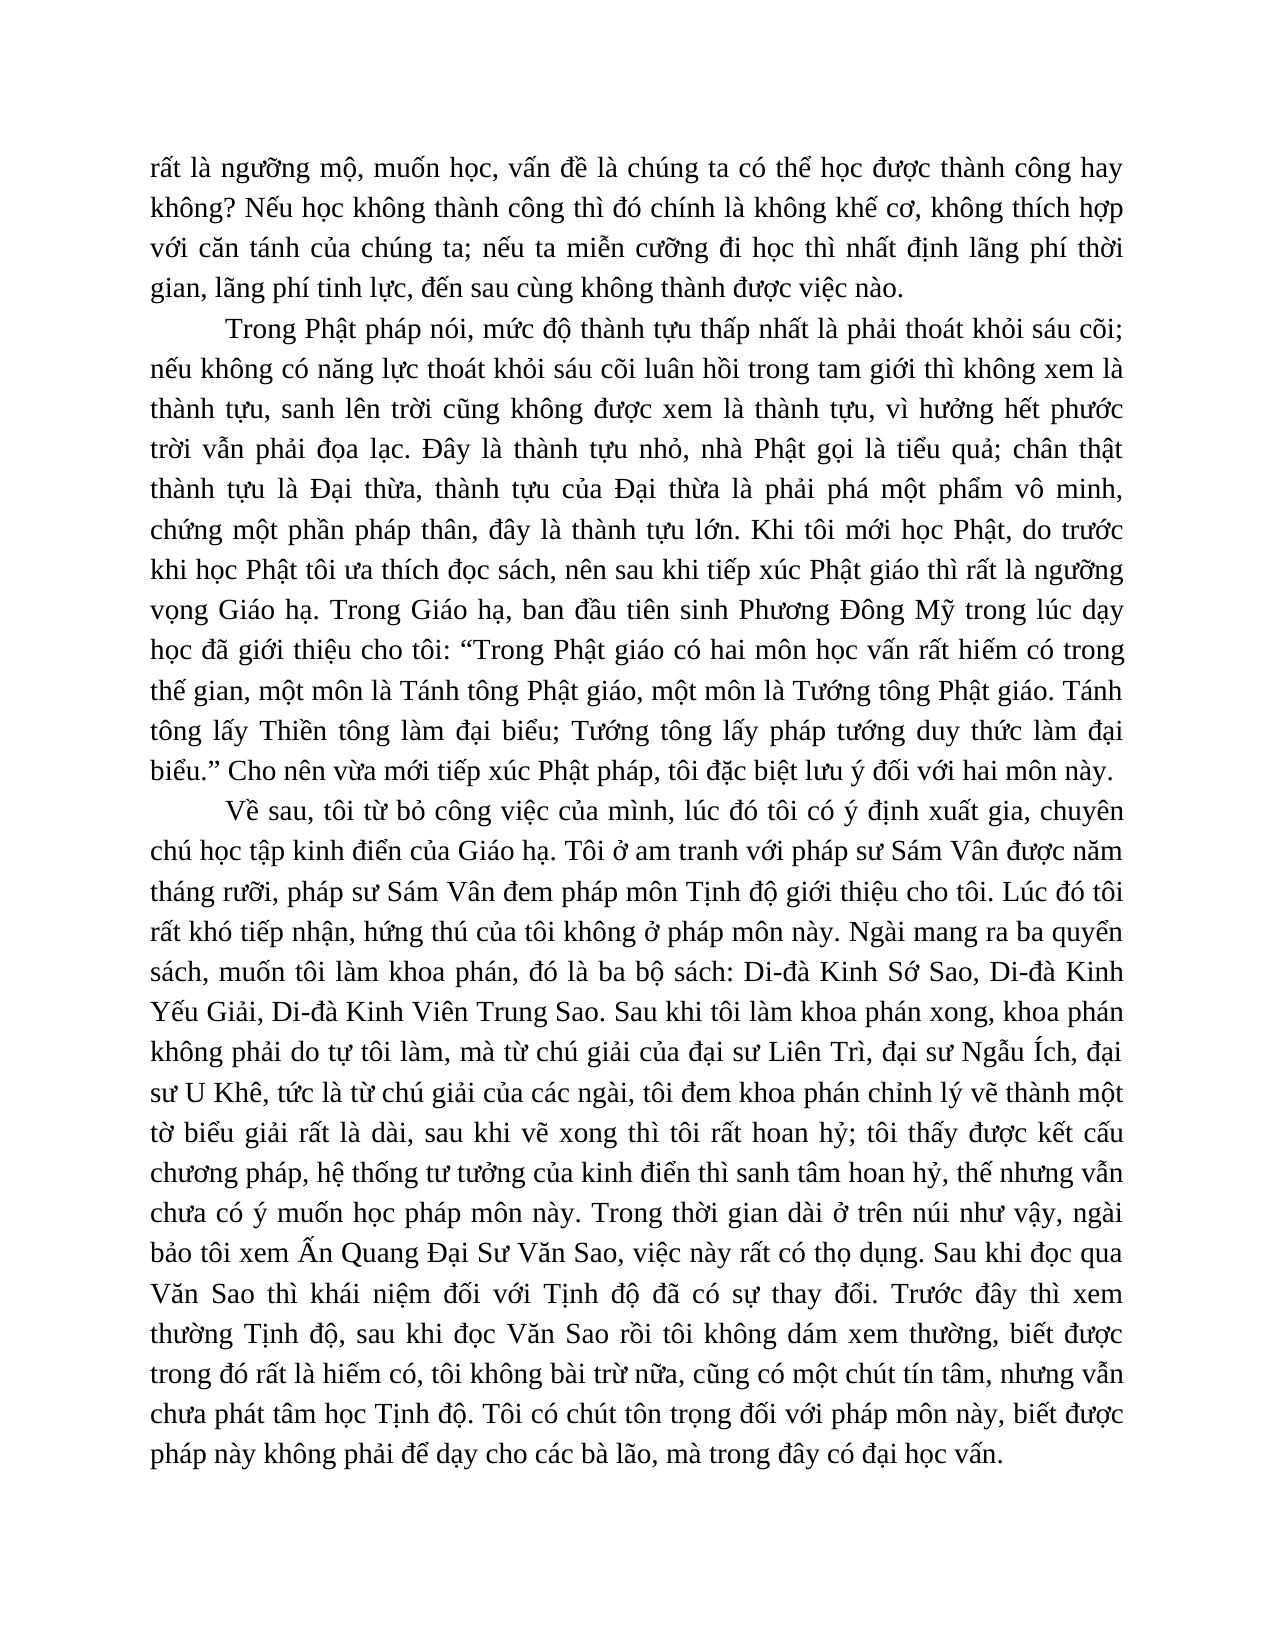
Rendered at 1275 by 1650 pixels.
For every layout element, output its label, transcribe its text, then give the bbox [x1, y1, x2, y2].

text Trong Phật pháp nói, mức độ thành tựu thấp nhất là phải thoát khỏi sáu cõi; nếu không có năng lực thoát khỏi sáu cõi luân hồi trong tam giới thì không xem là thành tựu, sanh lên trời cũng không được xem là thành tựu, vì hưởng hết phước trời vẫn phải đọa lạc. Đây là thành tựu nhỏ, nhà Phật gọi là tiểu quả; chân thật thành tựu là Đại thừa, thành tựu của Đại thừa là phải phá một phẩm vô minh, chứng một phần pháp thân, đây là thành tựu lớn. Khi tôi mới học Phật, do trước khi học Phật tôi ưa thích đọc sách, nên sau khi tiếp xúc Phật giáo thì rất là ngưỡng vọng Giáo hạ. Trong Giáo hạ, ban đầu tiên sinh Phương Đông Mỹ trong lúc dạy học đã giới thiệu cho tôi: “Trong Phật giáo có hai môn học vấn rất hiếm có trong thế gian, một môn là Tánh tông Phật giáo, một môn là Tướng tông Phật giáo. Tánh tông lấy Thiền tông làm đại biểu; Tướng tông lấy pháp tướng duy thức làm đại biểu.” Cho nên vừa mới tiếp xúc Phật pháp, tôi đặc biệt lưu ý đối với hai môn này. [150, 311, 1125, 787]
text Về sau, tôi từ bỏ công việc của mình, lúc đó tôi có ý định xuất gia, chuyên chú học tập kinh điển của Giáo hạ. Tôi ở am tranh với pháp sư Sám Vân được năm tháng rưỡi, pháp sư Sám Vân đem pháp môn Tịnh độ giới thiệu cho tôi. Lúc đó tôi rất khó tiếp nhận, hứng thú của tôi không ở pháp môn này. Ngài mang ra ba quyển sách, muốn tôi làm khoa phán, đó là ba bộ sách: Di-đà Kinh Sớ Sao, Di-đà Kinh Yếu Giải, Di-đà Kinh Viên Trung Sao. Sau khi tôi làm khoa phán xong, khoa phán không phải do tự tôi làm, mà từ chú giải của đại sư Liên Trì, đại sư Ngẫu Ích, đại sư U Khê, tức là từ chú giải của các ngài, tôi đem khoa phán chỉnh lý vẽ thành một tờ biểu giải rất là dài, sau khi vẽ xong thì tôi rất hoan hỷ; tôi thấy được kết cấu chương pháp, hệ thống tư tưởng của kinh điển thì sanh tâm hoan hỷ, thế nhưng vẫn chưa có ý muốn học pháp môn này. Trong thời gian dài ở trên núi như vậy, ngài bảo tôi xem Ấn Quang Đại Sư Văn Sao, việc này rất có thọ dụng. Sau khi đọc qua Văn Sao thì khái niệm đối với Tịnh độ đã có sự thay đổi. Trước đây thì xem thường Tịnh độ, sau khi đọc Văn Sao rồi tôi không dám xem thường, biết được trong đó rất là hiếm có, tôi không bài trừ nữa, cũng có một chút tín tâm, nhưng vẫn chưa phát tâm học Tịnh độ. Tôi có chút tôn trọng đối với pháp môn này, biết được pháp này không phải để dạy cho các bà lão, mà trong đây có đại học vấn. [150, 793, 1125, 1470]
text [150, 150, 1125, 304]
